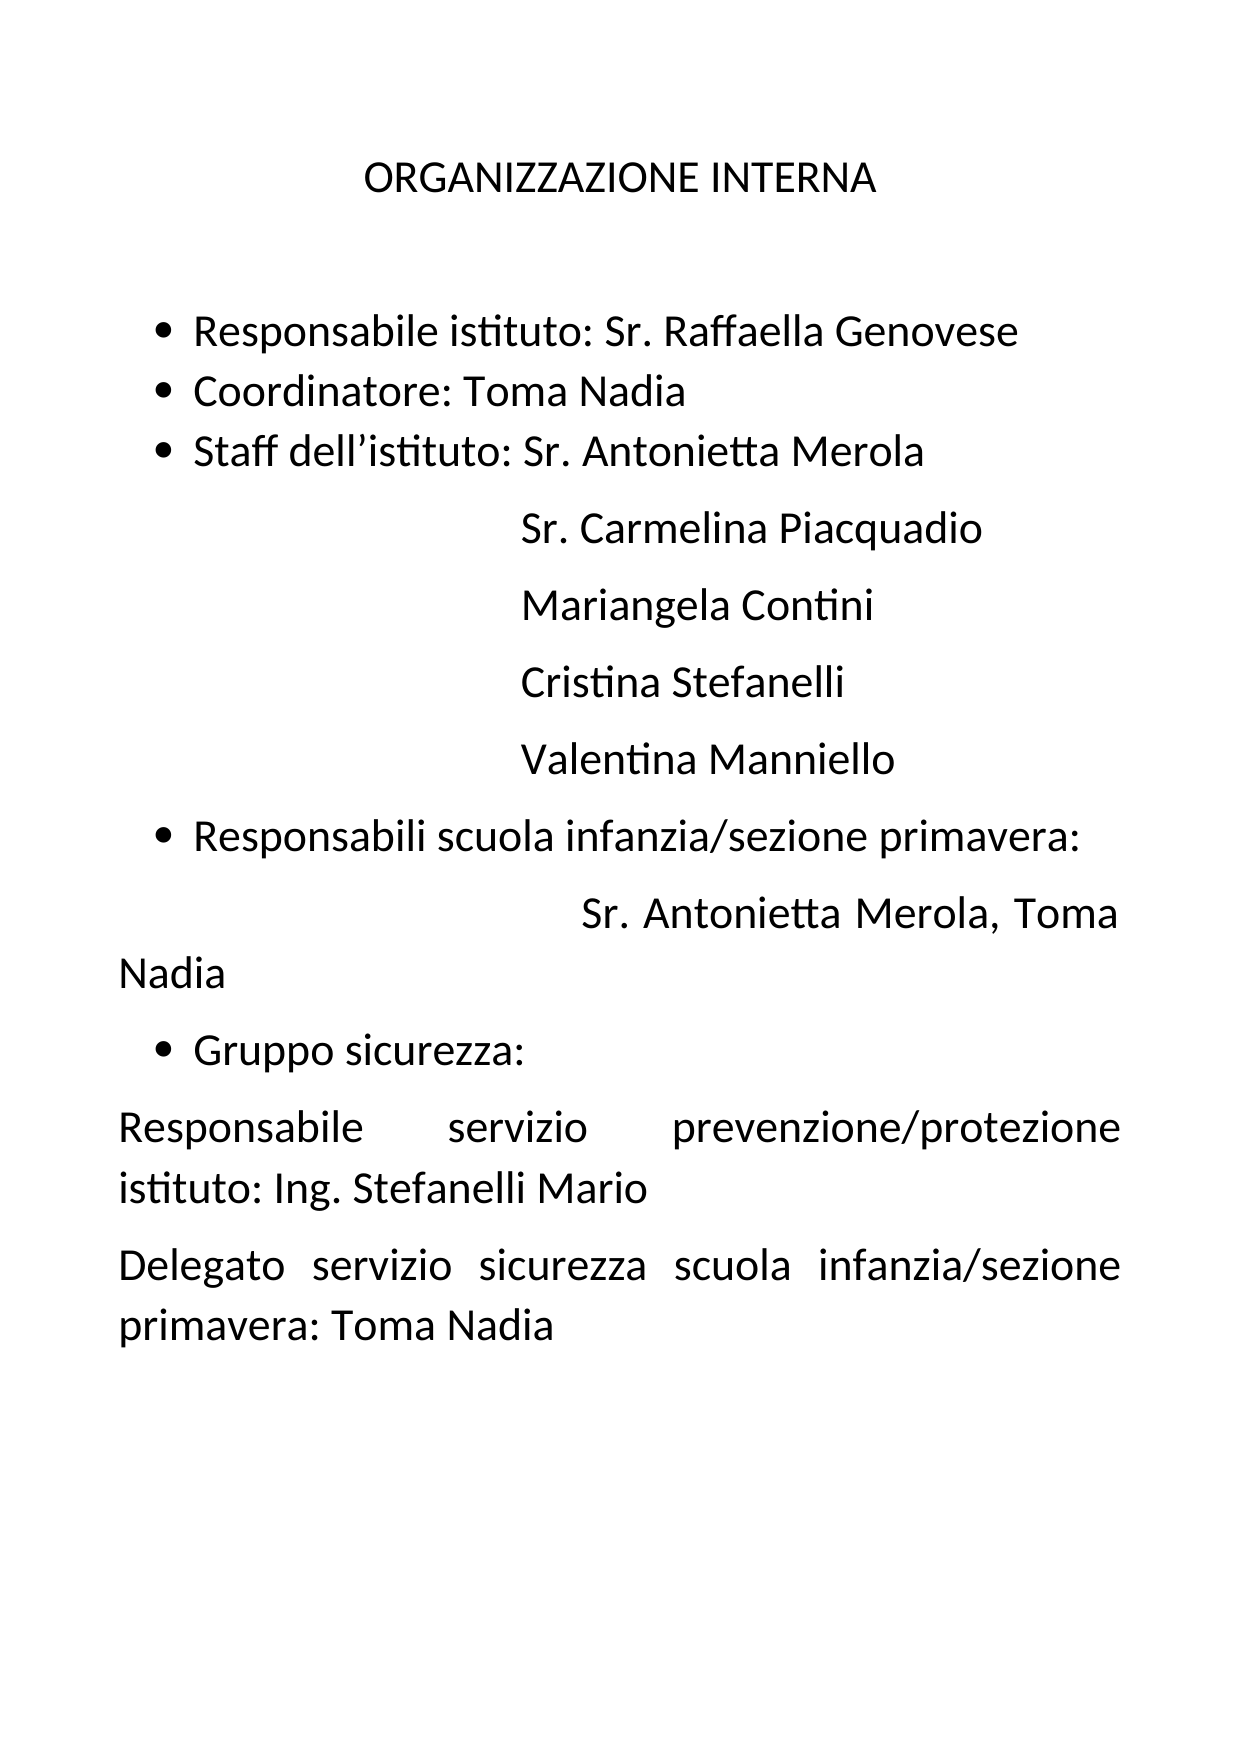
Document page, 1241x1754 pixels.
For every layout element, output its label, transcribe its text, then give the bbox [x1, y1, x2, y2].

list Responsabile istituto: Sr. Raffaella Genovese [156, 302, 1122, 357]
text Sr. Carmelina Piacquadio [118, 499, 1122, 555]
text Valentina Manniello [118, 730, 1122, 786]
text Cristina Stefanelli [118, 653, 1122, 709]
list Gruppo sicurezza: [156, 1021, 1122, 1077]
text Responsabile servizio prevenzione/protezione istituto: Ing. Stefanelli Mario [118, 1098, 1122, 1214]
text Delegato servizio sicurezza scuola infanzia/sezione primavera: Toma Nadia [118, 1236, 1122, 1352]
list Responsabili scuola infanzia/sezione primavera: [156, 807, 1122, 863]
list Staff dell’istituto: Sr. Antonietta Merola [156, 422, 1122, 478]
text Sr. Antonietta Merola, Toma Nadia [118, 884, 1122, 1000]
text Mariangela Contini [118, 576, 1122, 632]
text ORGANIZZAZIONE INTERNA [118, 148, 1122, 203]
list Coordinatore: Toma Nadia [156, 362, 1122, 418]
